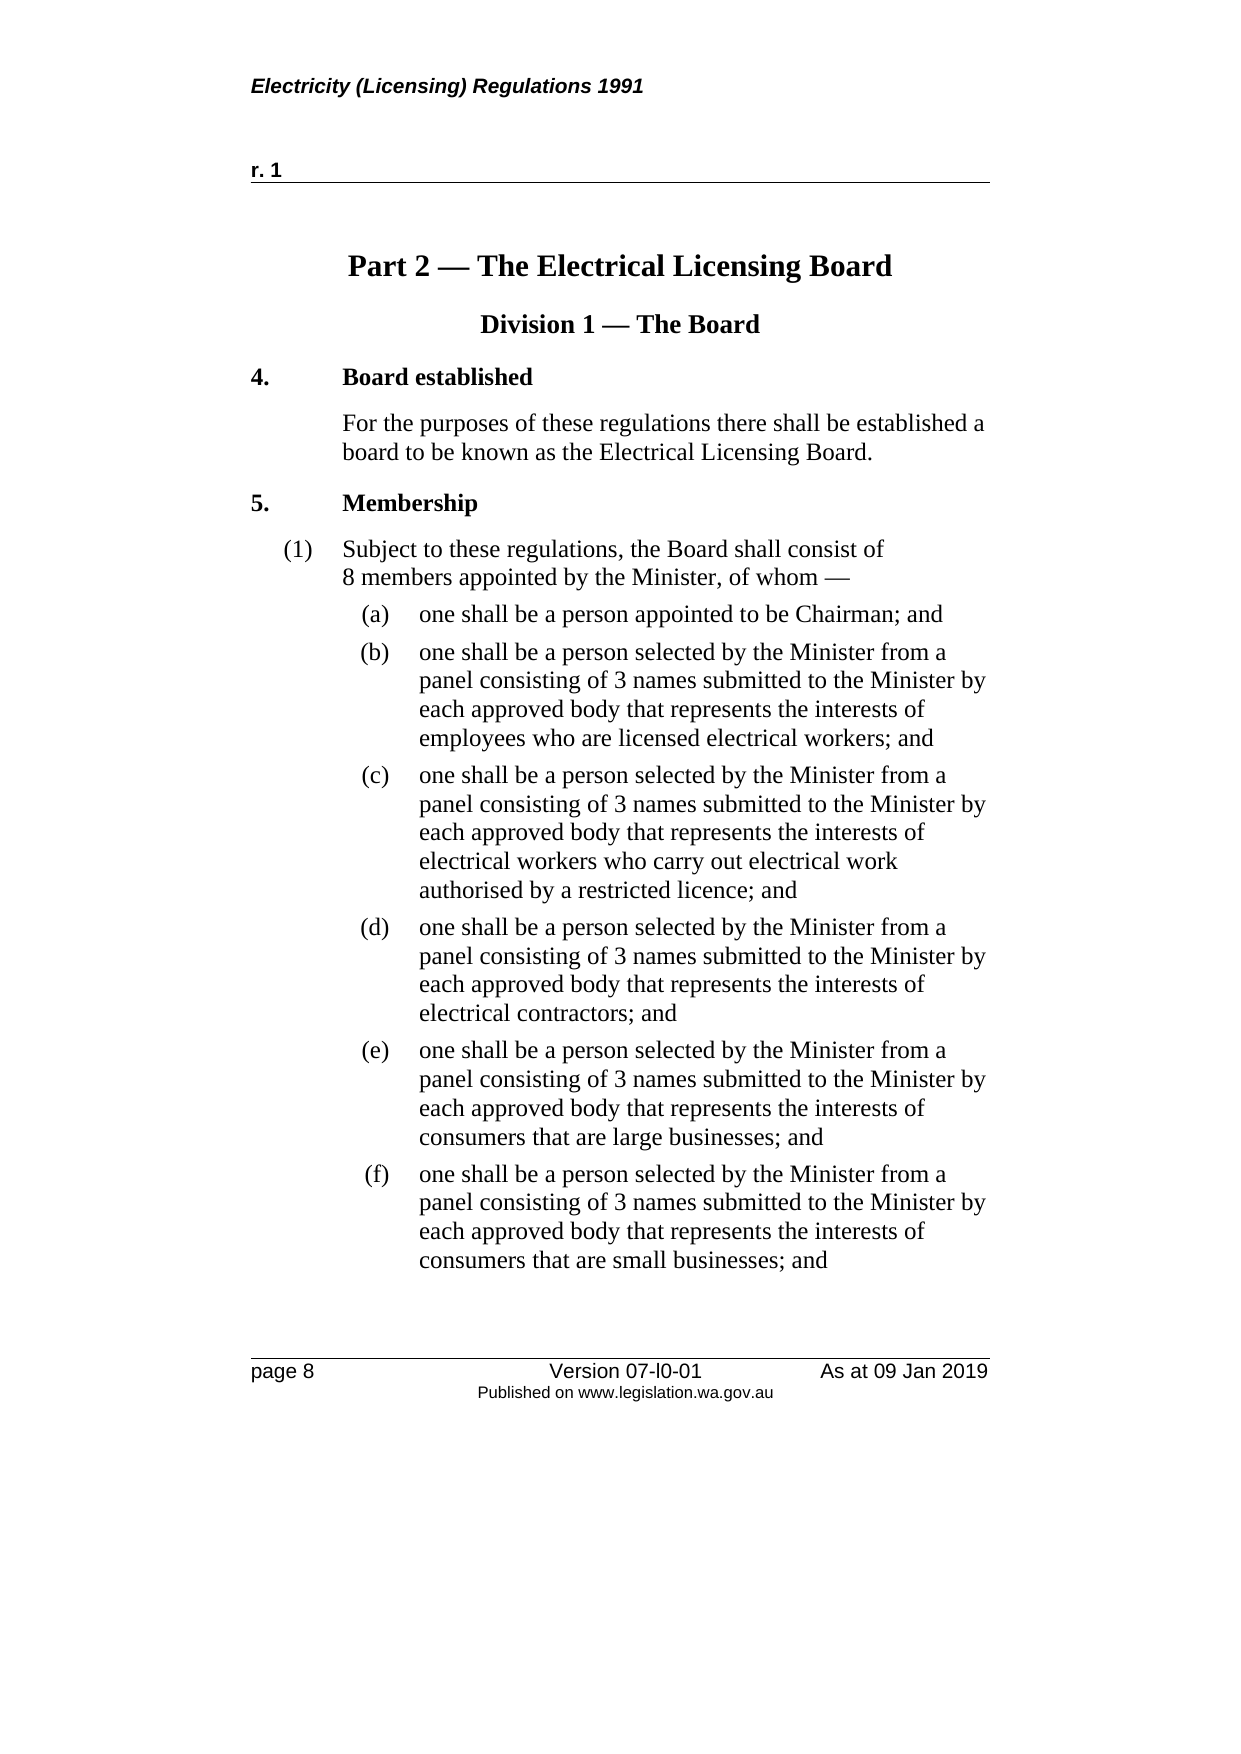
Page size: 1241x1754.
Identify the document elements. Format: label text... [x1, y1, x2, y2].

text (e) one shall be a person selected by the Minister from a panel consisting of 3 names submitted to the Minister by each approved body that represents the interests of consumers that are large businesses; and [251, 1035, 990, 1150]
text (f) one shall be a person selected by the Minister from a panel consisting of 3 names submitted to the Minister by each approved body that represents the interests of consumers that are small businesses; and [251, 1159, 990, 1274]
text (1) Subject to these regulations, the Board shall consist of 8 members appointed by the Minister, of whom — [251, 534, 990, 591]
subtitle Division 1 — The Board [251, 308, 990, 339]
subtitle 5. Membership [251, 488, 990, 517]
subtitle 4. Board established [251, 362, 990, 391]
subtitle Part 2 — The Electrical Licensing Board [251, 247, 990, 283]
text (b) one shall be a person selected by the Minister from a panel consisting of 3 names submitted to the Minister by each approved body that represents the interests of employees who are licensed electrical workers; and [251, 637, 990, 752]
text For the purposes of these regulations there shall be established a board to be known as the Electrical Licensing Board. [251, 408, 990, 465]
text (d) one shall be a person selected by the Minister from a panel consisting of 3 names submitted to the Minister by each approved body that represents the interests of electrical contractors; and [251, 912, 990, 1027]
text (a) one shall be a person appointed to be Chairman; and [251, 599, 990, 628]
text (c) one shall be a person selected by the Minister from a panel consisting of 3 names submitted to the Minister by each approved body that represents the interests of electrical workers who carry out electrical work authorised by a restricted licence; and [251, 760, 990, 904]
